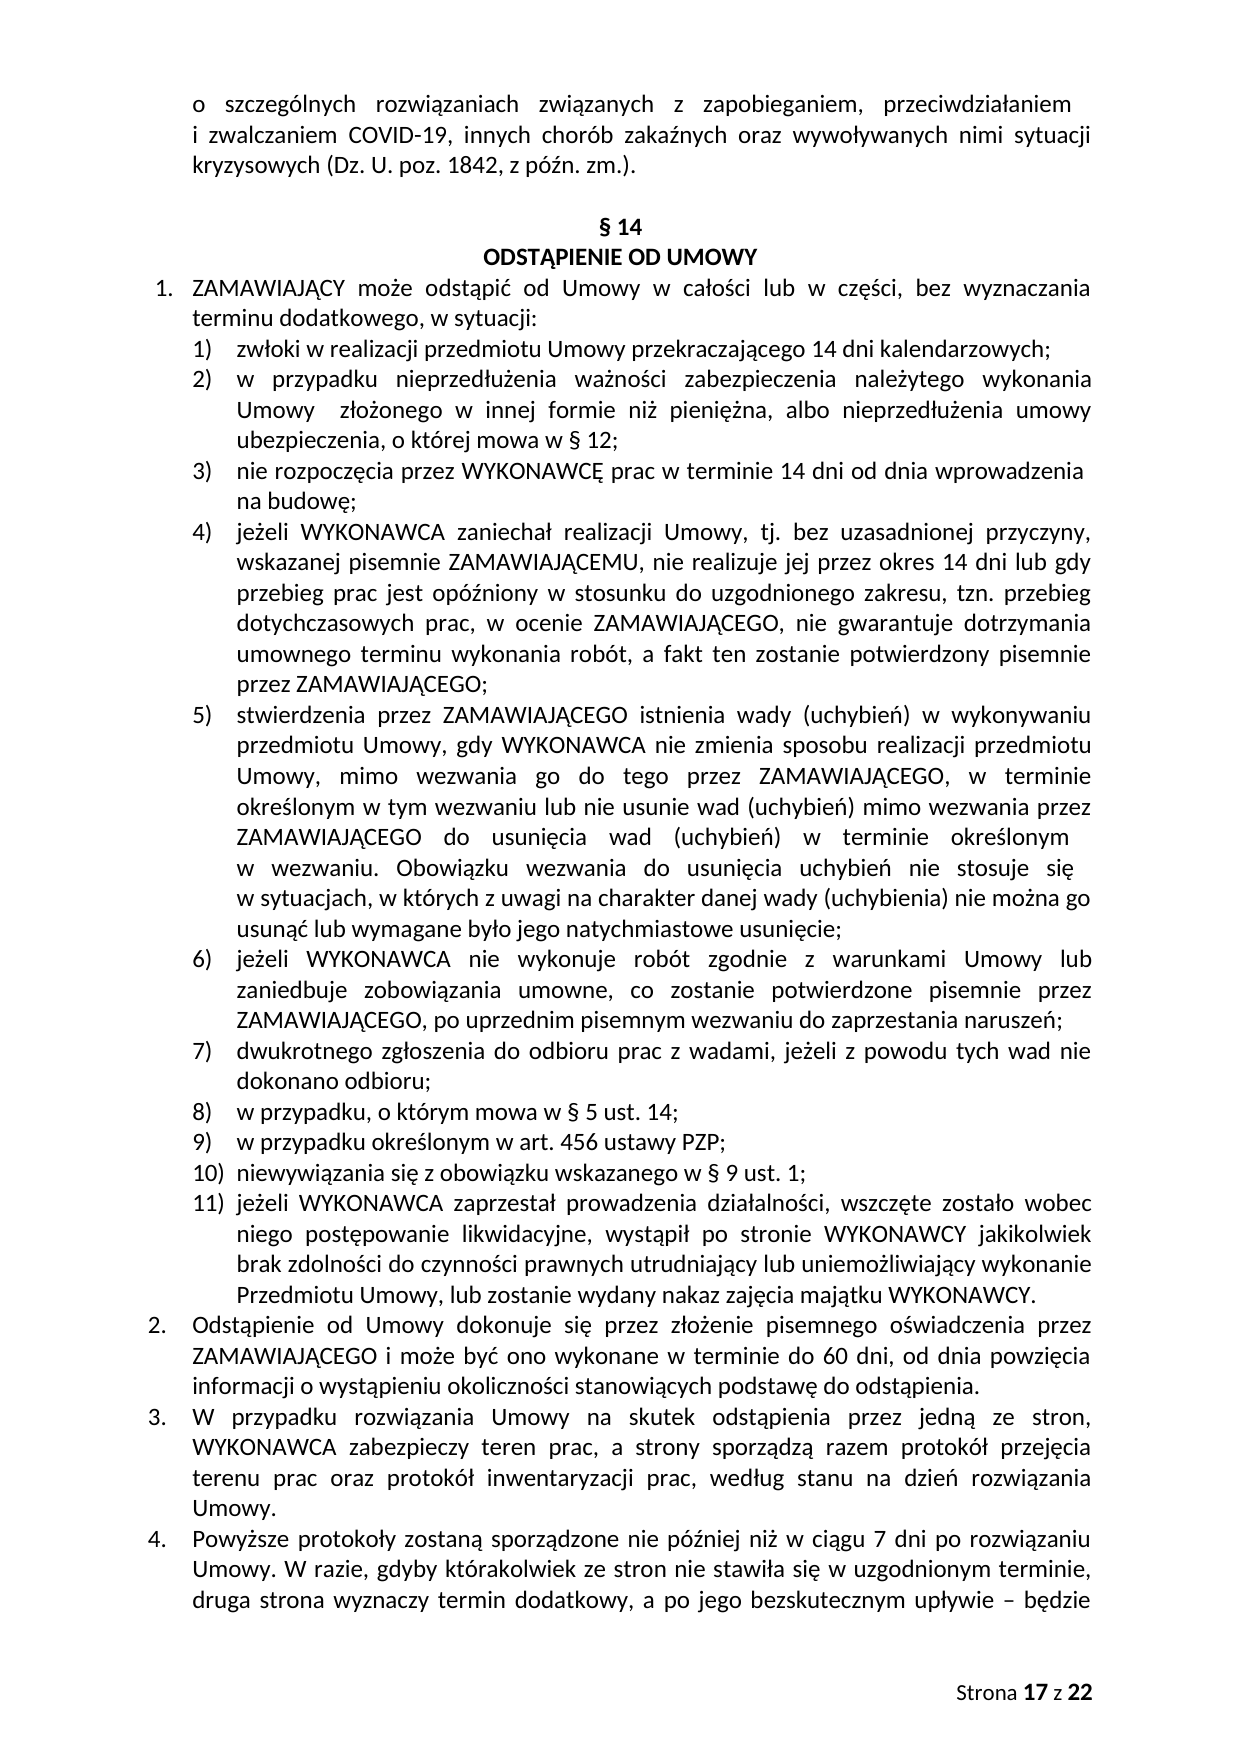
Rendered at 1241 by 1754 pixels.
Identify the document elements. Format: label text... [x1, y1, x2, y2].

list w przypadku nieprzedłużenia ważności zabezpieczenia należytego wykonania Umowy złożonego w innej formie niż pieniężna, albo nieprzedłużenia umowy ubezpieczenia, o której mowa w § 12; [192, 363, 1092, 455]
list w przypadku, o którym mowa w § 5 ust. 14; [192, 1096, 1092, 1126]
list ZAMAWIAJĄCY może odstąpić od Umowy w całości lub w części, bez wyznaczania terminu dodatkowego, w sytuacji: [154, 272, 1092, 333]
list jeżeli WYKONAWCA zaniechał realizacji Umowy, tj. bez uzasadnionej przyczyny, wskazanej pisemnie ZAMAWIAJĄCEMU, nie realizuje jej przez okres 14 dni lub gdy przebieg prac jest opóźniony w stosunku do uzgodnionego zakresu, tzn. przebieg dotychczasowych prac, w ocenie ZAMAWIAJĄCEGO, nie gwarantuje dotrzymania umownego terminu wykonania robót, a fakt ten zostanie potwierdzony pisemnie przez ZAMAWIAJĄCEGO; [192, 516, 1092, 699]
list Odstąpienie od Umowy dokonuje się przez złożenie pisemnego oświadczenia przez ZAMAWIAJĄCEGO i może być ono wykonane w terminie do 60 dni, od dnia powzięcia informacji o wystąpieniu okoliczności stanowiących podstawę do odstąpienia. [148, 1309, 1092, 1401]
list zwłoki w realizacji przedmiotu Umowy przekraczającego 14 dni kalendarzowych; [192, 333, 1092, 363]
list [148, 1523, 1092, 1615]
text ODSTĄPIENIE OD UMOWY [148, 241, 1092, 272]
list jeżeli WYKONAWCA zaprzestał prowadzenia działalności, wszczęte zostało wobec niego postępowanie likwidacyjne, wystąpił po stronie WYKONAWCY jakikolwiek brak zdolności do czynności prawnych utrudniający lub uniemożliwiający wykonanie Przedmiotu Umowy, lub zostanie wydany nakaz zajęcia majątku WYKONAWCY. [192, 1187, 1092, 1309]
list w przypadku określonym w art. 456 ustawy PZP; [192, 1126, 1092, 1157]
text § 14 [148, 211, 1092, 241]
list nie rozpoczęcia przez WYKONAWCĘ prac w terminie 14 dni od dnia wprowadzenia na budowę; [192, 455, 1092, 516]
list dwukrotnego zgłoszenia do odbioru prac z wadami, jeżeli z powodu tych wad nie dokonano odbioru; [192, 1035, 1092, 1096]
list W przypadku rozwiązania Umowy na skutek odstąpienia przez jedną ze stron, WYKONAWCA zabezpieczy teren prac, a strony sporządzą razem protokół przejęcia terenu prac oraz protokół inwentaryzacji prac, według stanu na dzień rozwiązania Umowy. [148, 1401, 1092, 1523]
list jeżeli WYKONAWCA nie wykonuje robót zgodnie z warunkami Umowy lub zaniedbuje zobowiązania umowne, co zostanie potwierdzone pisemnie przez ZAMAWIAJĄCEGO, po uprzednim pisemnym wezwaniu do zaprzestania naruszeń; [192, 943, 1092, 1035]
list stwierdzenia przez ZAMAWIAJĄCEGO istnienia wady (uchybień) w wykonywaniu przedmiotu Umowy, gdy WYKONAWCA nie zmienia sposobu realizacji przedmiotu Umowy, mimo wezwania go do tego przez ZAMAWIAJĄCEGO, w terminie określonym w tym wezwaniu lub nie usunie wad (uchybień) mimo wezwania przez ZAMAWIAJĄCEGO do usunięcia wad (uchybień) w terminie określonym w wezwaniu. Obowiązku wezwania do usunięcia uchybień nie stosuje się w sytuacjach, w których z uwagi na charakter danej wady (uchybienia) nie można go usunąć lub wymagane było jego natychmiastowe usunięcie; [192, 699, 1092, 943]
list niewywiązania się z obowiązku wskazanego w § 9 ust. 1; [192, 1157, 1092, 1187]
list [148, 89, 1092, 180]
